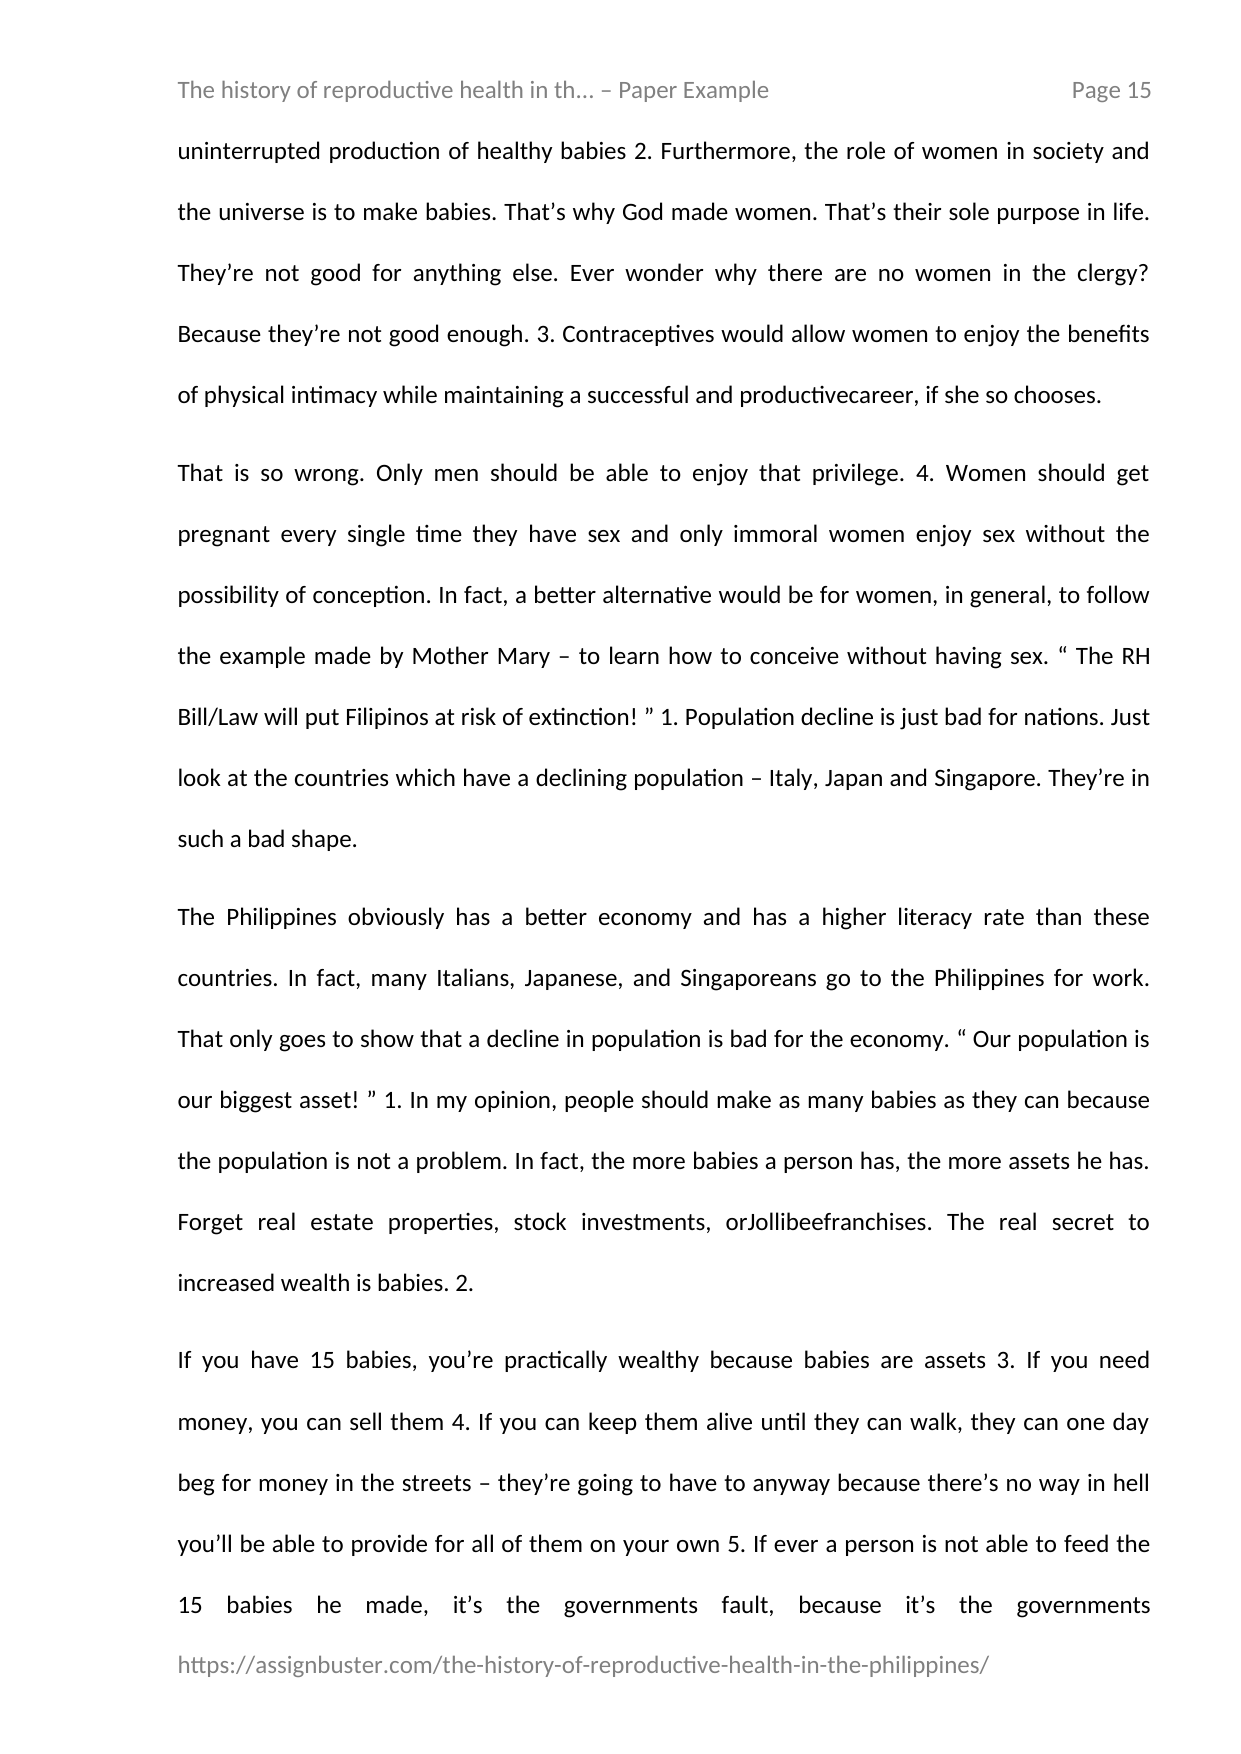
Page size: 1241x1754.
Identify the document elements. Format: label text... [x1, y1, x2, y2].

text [177, 1344, 1152, 1619]
text That is so wrong. Only men should be able to enjoy that privilege. 4. Women should get pregnant every single time they have sex and only immoral women enjoy sex without the possibility of conception. In fact, a better alternative would be for women, in general, to follow the example made by Mother Mary – to learn how to conceive without having sex. “ The RH Bill/Law will put Filipinos at risk of extinction! ” 1. Population decline is just bad for nations. Just look at the countries which have a declining population – Italy, Japan and Singapore. They’re in such a bad shape. [177, 457, 1152, 853]
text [177, 135, 1152, 409]
text The Philippines obviously has a better economy and has a higher literacy rate than these countries. In fact, many Italians, Japanese, and Singaporeans go to the Philippines for work. That only goes to show that a decline in population is bad for the economy. “ Our population is our biggest asset! ” 1. In my opinion, people should make as many babies as they can because the population is not a problem. In fact, the more babies a person has, the more assets he has. Forget real estate properties, stock investments, orJollibeefranchises. The real secret to increased wealth is babies. 2. [177, 901, 1152, 1297]
